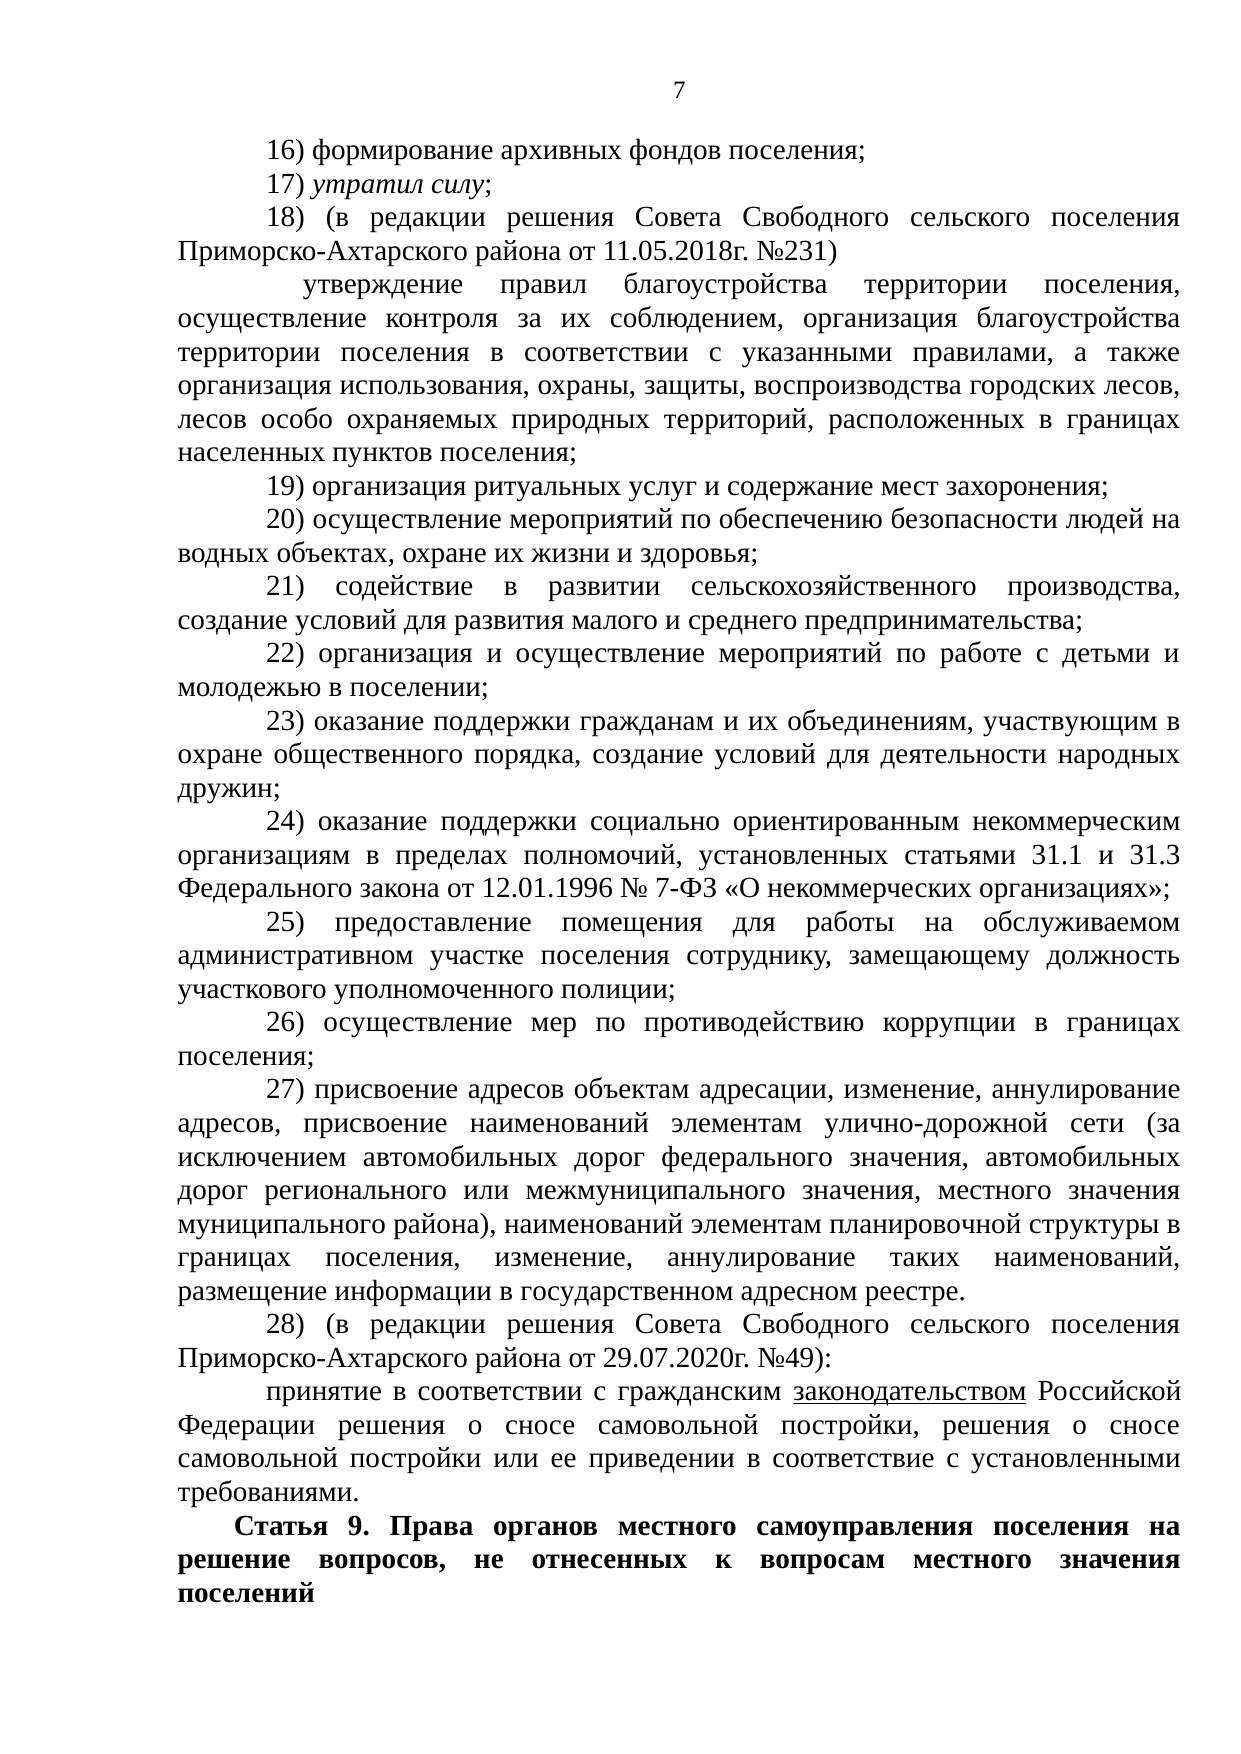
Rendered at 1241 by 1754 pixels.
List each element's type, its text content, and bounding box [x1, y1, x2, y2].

text 22) организация и осуществление мероприятий по работе с детьми и молодежью в поселении; [177, 636, 1181, 703]
text 27) присвоение адресов объектам адресации, изменение, аннулирование адресов, присвоение наименований элементам улично-дорожной сети (за исключением автомобильных дорог федерального значения, автомобильных дорог регионального или межмуниципального значения, местного значения муниципального района), наименований элементам планировочной структуры в границах поселения, изменение, аннулирование таких наименований, размещение информации в государственном адресном реестре. [177, 1072, 1181, 1306]
text 23) оказание поддержки гражданам и их объединениям, участвующим в охране общественного порядка, создание условий для деятельности народных дружин; [177, 703, 1181, 803]
text 20) осуществление мероприятий по обеспечению безопасности людей на водных объектах, охране их жизни и здоровья; [177, 501, 1181, 568]
text утверждение правил благоустройства территории поселения, осуществление контроля за их соблюдением, организация благоустройства территории поселения в соответствии с указанными правилами, а также организация использования, охраны, защиты, воспроизводства городских лесов, лесов особо охраняемых природных территорий, расположенных в границах населенных пунктов поселения; [177, 267, 1181, 468]
text 21) содействие в развитии сельскохозяйственного производства, создание условий для развития малого и среднего предпринимательства; [177, 568, 1181, 636]
text 24) оказание поддержки социально ориентированным некоммерческим организациям в пределах полномочий, установленных статьями 31.1 и 31.3 Федерального закона от 12.01.1996 № 7-ФЗ «О некоммерческих организациях»; [177, 803, 1181, 904]
text 18) (в редакции решения Совета Свободного сельского поселения Приморско-Ахтарского района от 11.05.2018г. №231) [177, 199, 1181, 267]
text 16) формирование архивных фондов поселения; [177, 132, 1181, 166]
text 17) утратил силу; [177, 166, 1181, 199]
text 26) осуществление мер по противодействию коррупции в границах поселения; [177, 1004, 1181, 1072]
text Статья 9. Права органов местного самоуправления поселения на решение вопросов, не отнесенных к вопросам местного значения поселений [177, 1508, 1181, 1608]
text принятие в соответствии с гражданским законодательством Российской Федерации решения о сносе самовольной постройки, решения о сносе самовольной постройки или ее приведении в соответствие с установленными требованиями. [177, 1373, 1181, 1508]
text 19) организация ритуальных услуг и содержание мест захоронения; [177, 468, 1181, 501]
text 25) предоставление помещения для работы на обслуживаемом административном участке поселения сотруднику, замещающему должность участкового уполномоченного полиции; [177, 904, 1181, 1004]
text 28) (в редакции решения Совета Свободного сельского поселения Приморско-Ахтарского района от 29.07.2020г. №49): [177, 1306, 1181, 1373]
